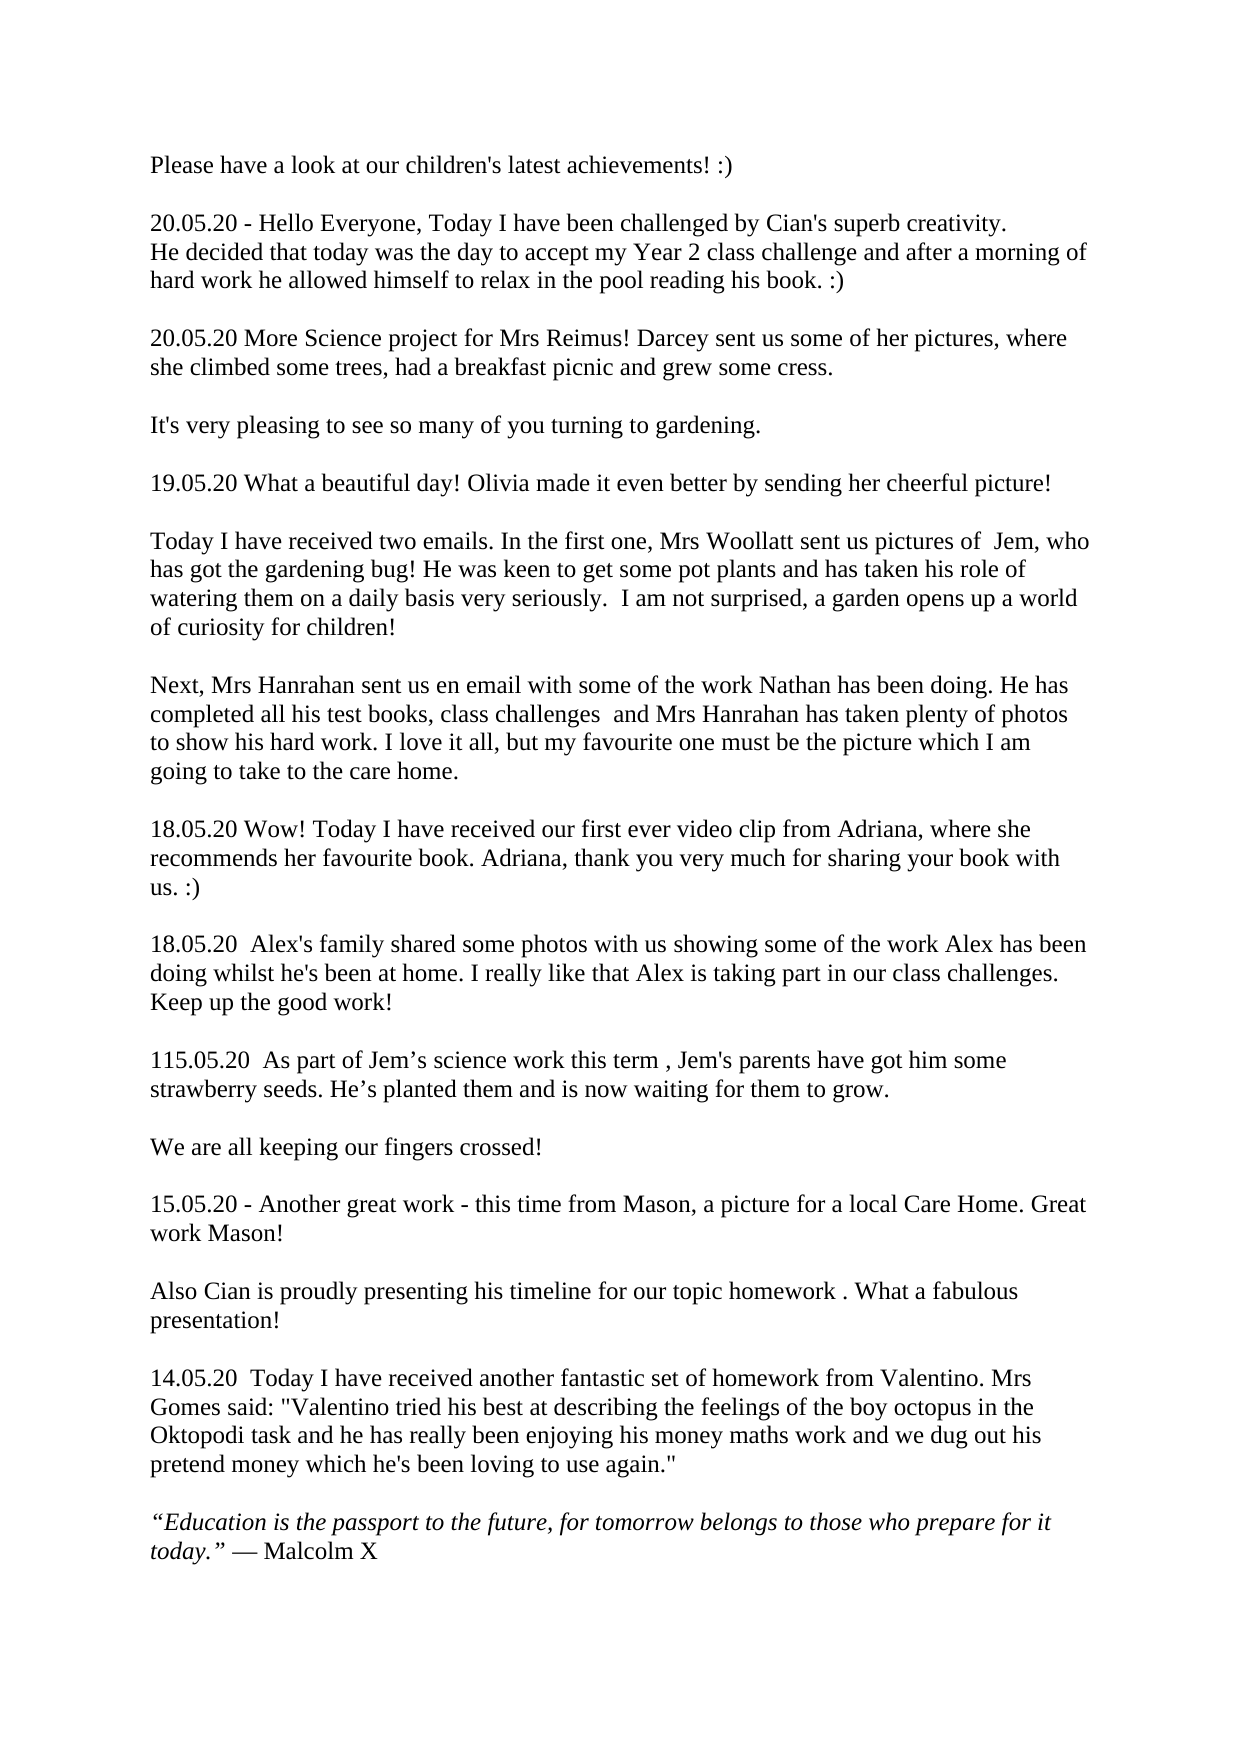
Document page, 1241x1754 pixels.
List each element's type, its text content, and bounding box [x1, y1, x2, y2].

text 115.05.20 As part of Jem’s science work this term , Jem's parents have got him some strawberry seeds. He’s planted them and is now waiting for them to grow. [150, 1045, 1090, 1102]
text Also Cian is proudly presenting his timeline for our topic homework . What a fabulous presentation! [150, 1276, 1090, 1334]
text 18.05.20 Alex's family shared some photos with us showing some of the work Alex has been doing whilst he's been at home. I really like that Alex is taking part in our class challenges. Keep up the good work! [150, 929, 1090, 1016]
text 18.05.20 Wow! Today I have received our first ever video clip from Adriana, where she recommends her favourite book. Adriana, thank you very much for sharing your book with us. :) [150, 814, 1090, 900]
text “Education is the passport to the future, for tomorrow belongs to those who prepare for it today.” — Malcolm X [150, 1507, 1090, 1564]
text Today I have received two emails. In the first one, Mrs Woollatt sent us pictures of Jem, who has got the gardening bug! He was keen to get some pot plants and has taken his role of watering them on a daily basis very seriously. I am not surprised, a garden opens up a world of curiosity for children! [150, 526, 1090, 641]
text 20.05.20 - Hello Everyone, Today I have been challenged by Cian's superb creativity. He decided that today was the day to accept my Year 2 class challenge and after a morning of hard work he allowed himself to relax in the pool reading his book. :) [150, 208, 1090, 294]
text Next, Mrs Hanrahan sent us en email with some of the work Nathan has been doing. He has completed all his test books, class challenges and Mrs Hanrahan has taken plenty of photos to show his hard work. I love it all, but my favourite one must be the picture which I am going to take to the care home. [150, 670, 1090, 785]
text We are all keeping our fingers crossed! [150, 1132, 1090, 1160]
text Please have a look at our children's latest achievements! :) [150, 150, 1090, 179]
text 14.05.20 Today I have received another fantastic set of homework from Valentino. Mrs Gomes said: "Valentino tried his best at describing the feelings of the boy octopus in the Oktopodi task and he has really been enjoying his money maths work and we dug out his pretend money which he's been loving to use again." [150, 1363, 1090, 1478]
text 20.05.20 More Science project for Mrs Reimus! Darcey sent us some of her pictures, where she climbed some trees, had a breakfast picnic and grew some cress. [150, 323, 1090, 381]
text 19.05.20 What a beautiful day! Olivia made it even better by sending her cheerful picture! [150, 468, 1090, 497]
text 15.05.20 - Another great work - this time from Mason, a picture for a local Care Home. Great work Mason! [150, 1189, 1090, 1247]
text It's very pleasing to see so many of you turning to gardening. [150, 410, 1090, 439]
